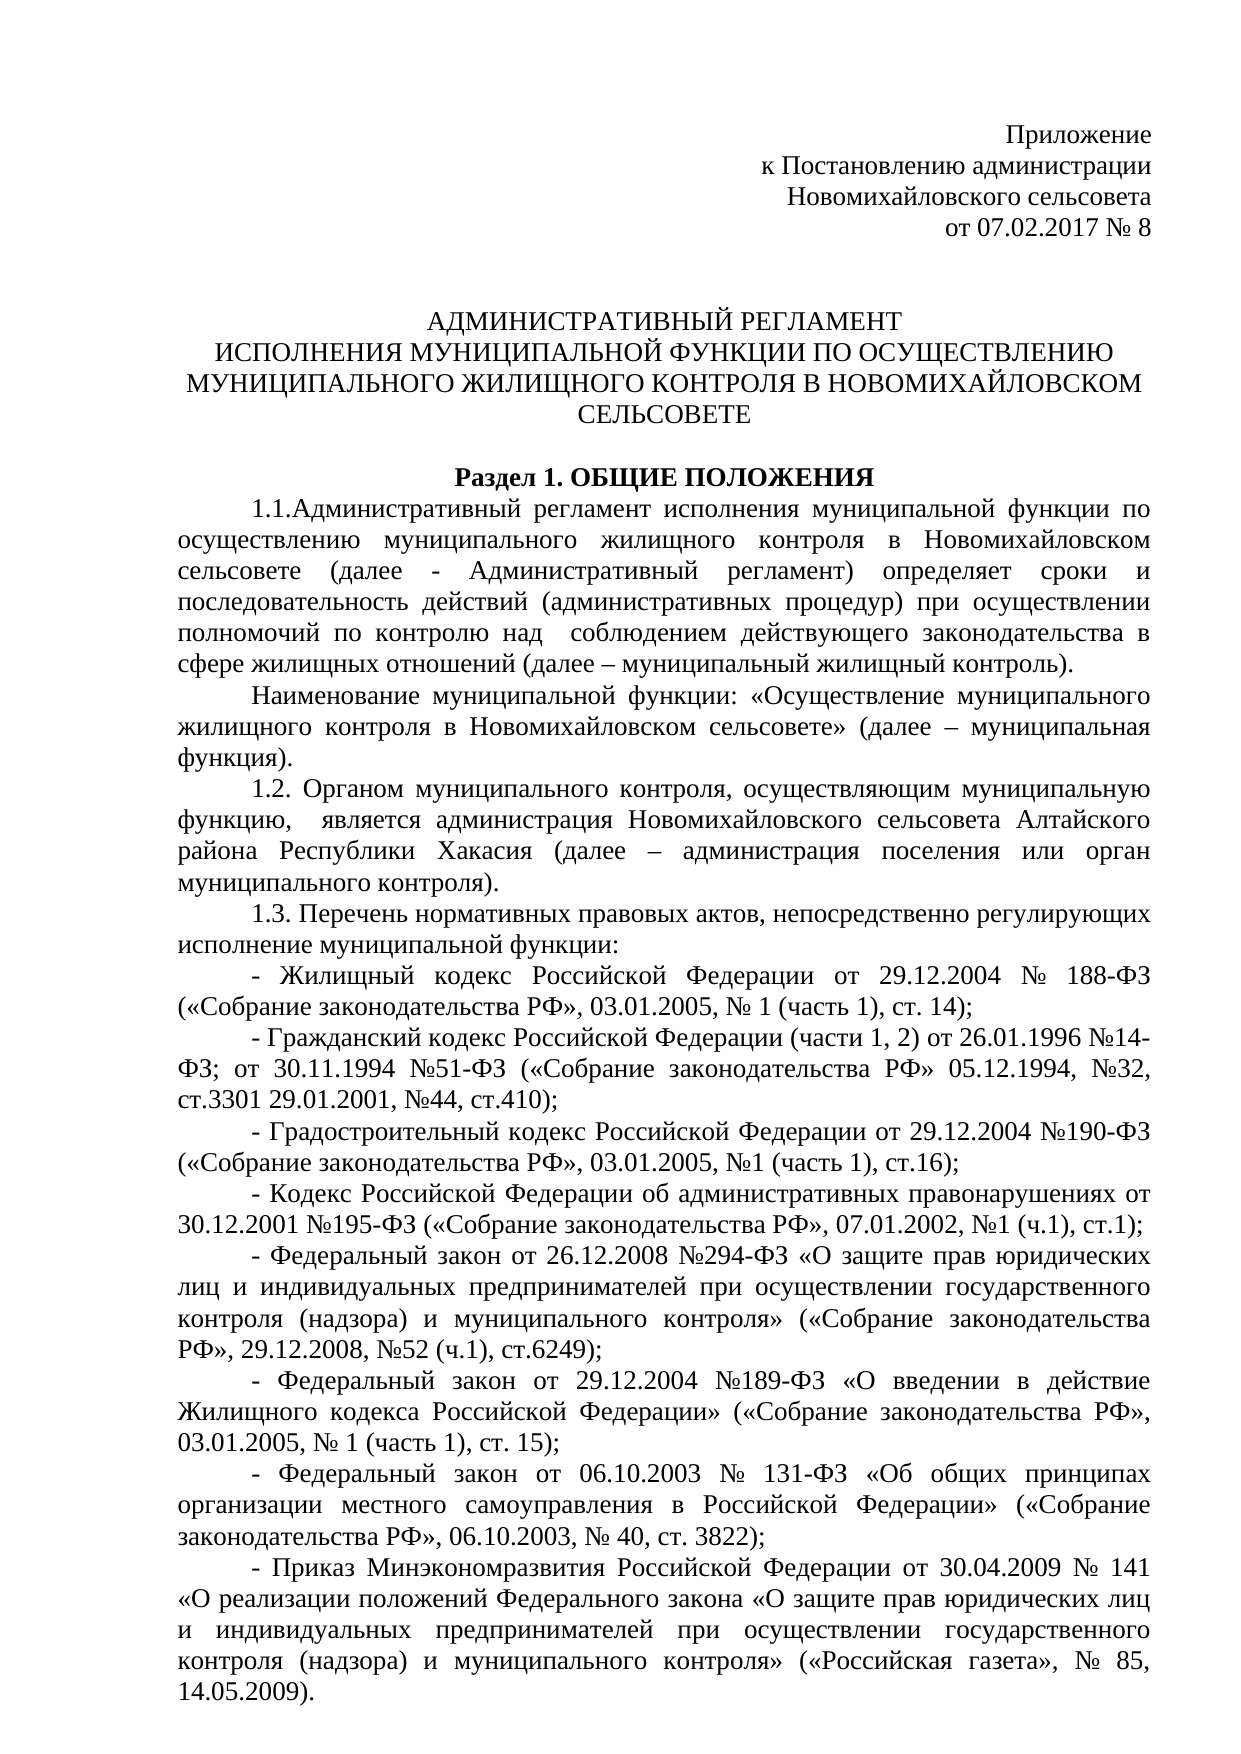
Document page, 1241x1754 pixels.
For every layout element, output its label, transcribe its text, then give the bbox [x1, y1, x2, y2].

text - Жилищный кодекс Российской Федерации от 29.12.2004 № 188-ФЗ («Собрание законодательства РФ», 03.01.2005, № 1 (часть 1), ст. 14); [177, 959, 1152, 1021]
text Новомихайловского сельсовета [177, 180, 1152, 212]
text - Федеральный закон от 29.12.2004 №189-ФЗ «О введении в действие Жилищного кодекса Российской Федерации» («Собрание законодательства РФ», 03.01.2005, № 1 (часть 1), ст. 15); [177, 1364, 1152, 1457]
text - Федеральный закон от 26.12.2008 №294-ФЗ «О защите прав юридических лиц и индивидуальных предпринимателей при осуществлении государственного контроля (надзора) и муниципального контроля» («Собрание законодательства РФ», 29.12.2008, №52 (ч.1), ст.6249); [177, 1239, 1152, 1364]
text к Постановлению администрации [177, 149, 1152, 180]
text Приложение [177, 118, 1152, 149]
text - Гражданский кодекс Российской Федерации (части 1, 2) от 26.01.1996 №14-ФЗ; от 30.11.1994 №51-ФЗ («Собрание законодательства РФ» 05.12.1994, №32, ст.3301 29.01.2001, №44, ст.410); [177, 1021, 1152, 1115]
text - Кодекс Российской Федерации об административных правонарушениях от 30.12.2001 №195-ФЗ («Собрание законодательства РФ», 07.01.2002, №1 (ч.1), ст.1); [177, 1177, 1152, 1239]
title Раздел 1. ОБЩИЕ ПОЛОЖЕНИЯ [177, 461, 1152, 492]
text АДМИНИСТРАТИВНЫЙ РЕГЛАМЕНТ [177, 305, 1152, 336]
text - Градостроительный кодекс Российской Федерации от 29.12.2004 №190-ФЗ («Собрание законодательства РФ», 03.01.2005, №1 (часть 1), ст.16); [177, 1115, 1152, 1177]
text 1.3. Перечень нормативных правовых актов, непосредственно регулирующих исполнение муниципальной функции: [177, 897, 1152, 959]
text ИСПОЛНЕНИЯ МУНИЦИПАЛЬНОЙ ФУНКЦИИ ПО ОСУЩЕСТВЛЕНИЮ МУНИЦИПАЛЬНОГО ЖИЛИЩНОГО КОНТРОЛЯ В НОВОМИХАЙЛОВСКОМ СЕЛЬСОВЕТЕ [177, 336, 1152, 429]
text 1.2. Органом муниципального контроля, осуществляющим муниципальную функцию, является администрация Новомихайловского сельсовета Алтайского района Республики Хакасия (далее – администрация поселения или орган муниципального контроля). [177, 772, 1152, 897]
text от 07.02.2017 № 8 [177, 212, 1152, 243]
text - Федеральный закон от 06.10.2003 № 131-ФЗ «Об общих принципах организации местного самоуправления в Российской Федерации» («Собрание законодательства РФ», 06.10.2003, № 40, ст. 3822); [177, 1457, 1152, 1551]
text - Приказ Минэкономразвития Российской Федерации от 30.04.2009 № 141 «О реализации положений Федерального закона «О защите прав юридических лиц и индивидуальных предпринимателей при осуществлении государственного контроля (надзора) и муниципального контроля» («Российская газета», № 85, 14.05.2009). [177, 1551, 1152, 1707]
text Наименование муниципальной функции: «Осуществление муниципального жилищного контроля в Новомихайловском сельсовете» (далее – муниципальная функция). [177, 679, 1152, 772]
text 1.1.Административный регламент исполнения муниципальной функции по осуществлению муниципального жилищного контроля в Новомихайловском сельсовете (далее - Административный регламент) определяет сроки и последовательность действий (административных процедур) при осуществлении полномочий по контролю над соблюдением действующего законодательства в сфере жилищных отношений (далее – муниципальный жилищный контроль). [177, 492, 1152, 679]
